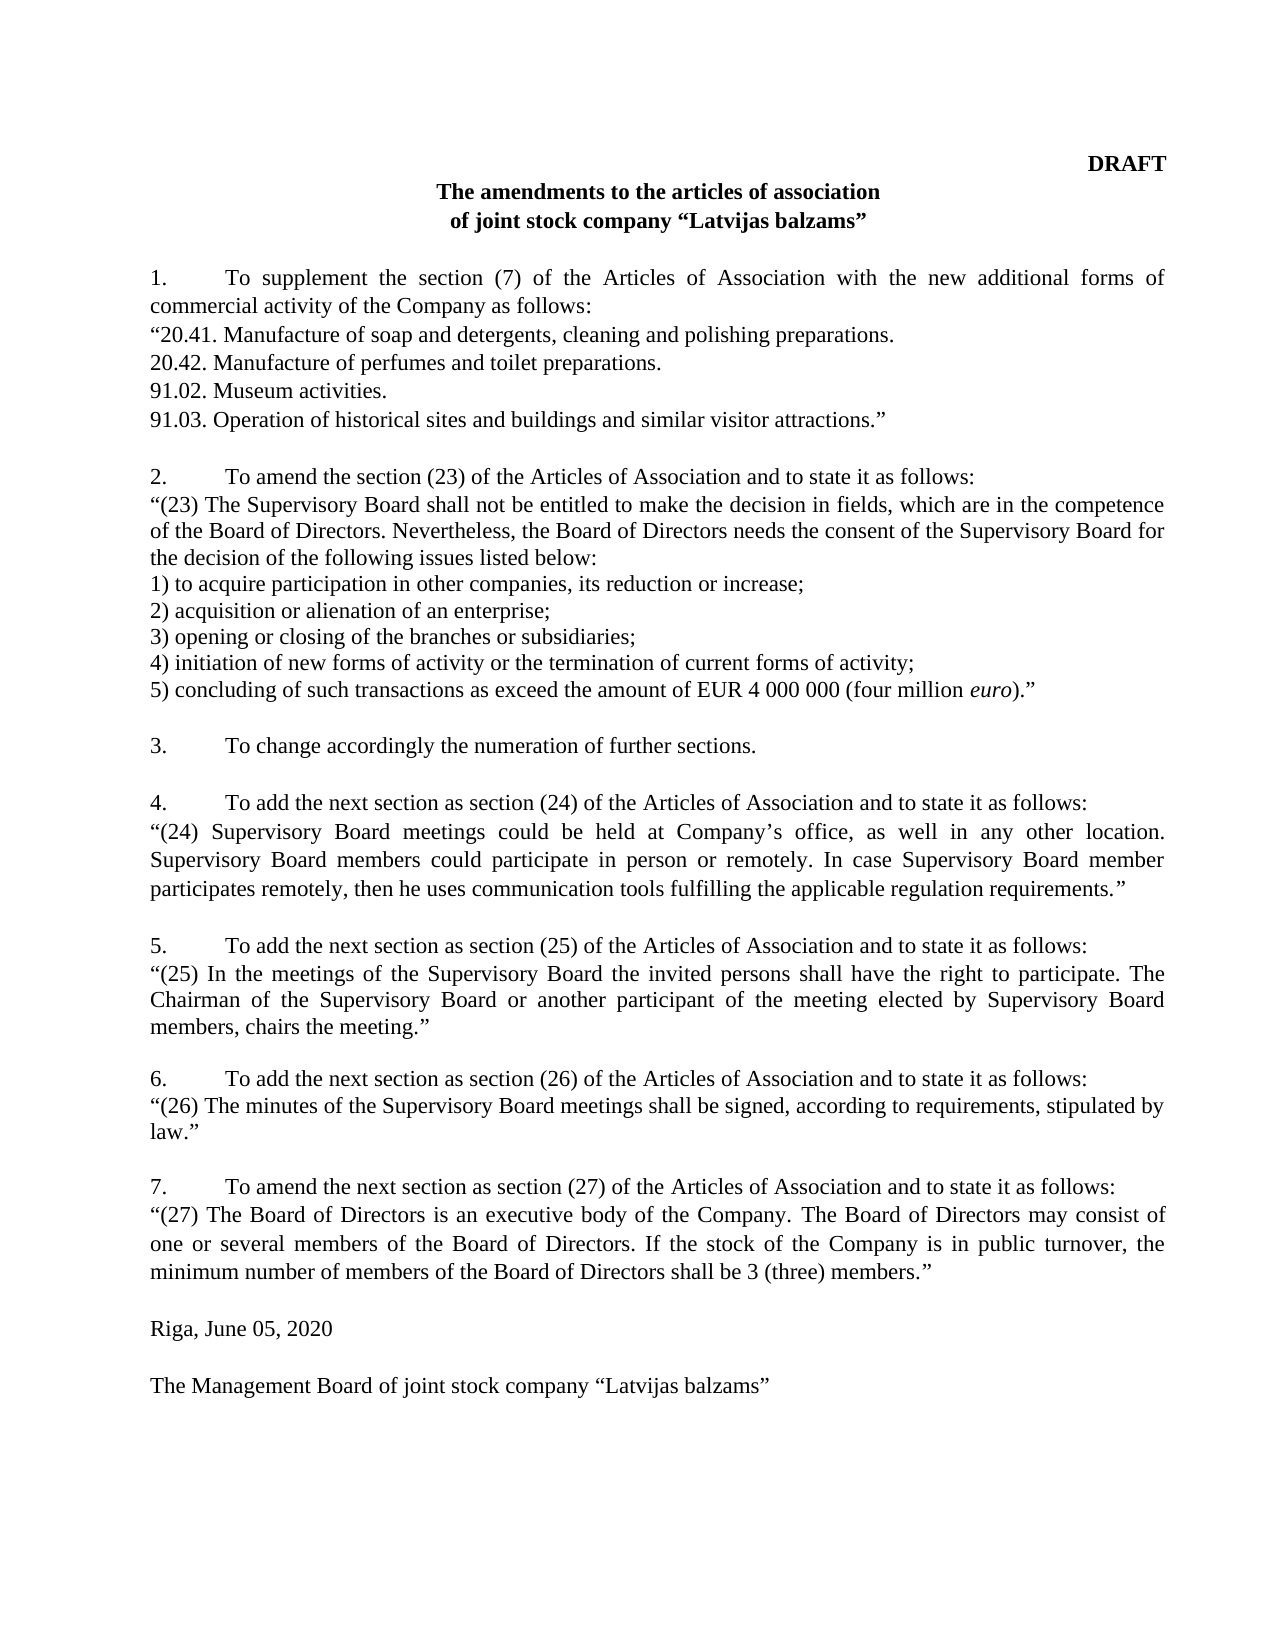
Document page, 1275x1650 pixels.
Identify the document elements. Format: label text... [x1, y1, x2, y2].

text of joint stock company “Latvijas balzams” [150, 207, 1167, 233]
list 91.02. Museum activities. [150, 377, 1167, 404]
list “20.41. Manufacture of soap and detergents, cleaning and polishing preparations. [150, 321, 1167, 347]
text “(26) The minutes of the Supervisory Board meetings shall be signed, according to requirements, stipulated by law.” [189, 1118, 1167, 1144]
text Riga, June 05, 2020 [150, 1315, 1167, 1342]
text “(24) Supervisory Board meetings could be held at Company’s office, as well in any other location. Supervisory Board members could participate in person or remotely. In case Supervisory Board member participates remotely, then he uses communication tools fulfilling the applicable regulation requirements.” [150, 818, 1167, 901]
text “(23) The Supervisory Board shall not be entitled to make the decision in fields, which are in the competence of the Board of Directors. Nevertheless, the Board of Directors needs the consent of the Supervisory Board for the decision of the following issues listed below: [150, 491, 1167, 570]
text 4) initiation of new forms of activity or the termination of current forms of activity; [150, 649, 1167, 676]
list 20.42. Manufacture of perfumes and toilet preparations. [150, 349, 1167, 375]
list To add the next section as section (26) of the Articles of Association and to state it as follows: [150, 1066, 1167, 1092]
text “(27) The Board of Directors is an executive body of the Company. The Board of Directors may consist of one or several members of the Board of Directors. If the stock of the Company is in public turnover, the minimum number of members of the Board of Directors shall be 3 (three) members.” [150, 1201, 1167, 1230]
text The amendments to the articles of association [150, 178, 1167, 205]
list To change accordingly the numeration of further sections. [150, 733, 1167, 759]
text “(27) The Board of Directors is an executive body of the Company. The Board of Directors may consist of one or several members of the Board of Directors. If the stock of the Company is in public turnover, the minimum number of members of the Board of Directors shall be 3 (three) members.” [150, 1256, 1167, 1285]
list 91.03. Operation of historical sites and buildings and similar visitor attractions.” [150, 406, 1167, 432]
text 2) acquisition or alienation of an enterprise; [150, 597, 1167, 623]
list To amend the next section as section (27) of the Articles of Association and to state it as follows: [150, 1173, 1167, 1199]
list To add the next section as section (24) of the Articles of Association and to state it as follows: [150, 789, 1167, 816]
text DRAFT [150, 150, 1167, 176]
text 1) to acquire participation in other companies, its reduction or increase; [150, 570, 1167, 597]
list To add the next section as section (25) of the Articles of Association and to state it as follows: [150, 932, 1167, 958]
list To amend the section (23) of the Articles of Association and to state it as follows: [150, 463, 1167, 489]
text 5) concluding of such transactions as exceed the amount of EUR 4 000 000 (four million euro).” [150, 676, 1167, 702]
list To supplement the section (7) of the Articles of Association with the new additional forms of commercial activity of the Company as follows: [150, 264, 1167, 318]
text 3) opening or closing of the branches or subsidiaries; [150, 623, 1167, 649]
text The Management Board of joint stock company “Latvijas balzams” [150, 1372, 1167, 1398]
text “(25) In the meetings of the Supervisory Board the invited persons shall have the right to participate. The Chairman of the Supervisory Board or another participant of the meeting elected by Supervisory Board members, chairs the meeting.” [150, 960, 1167, 1039]
